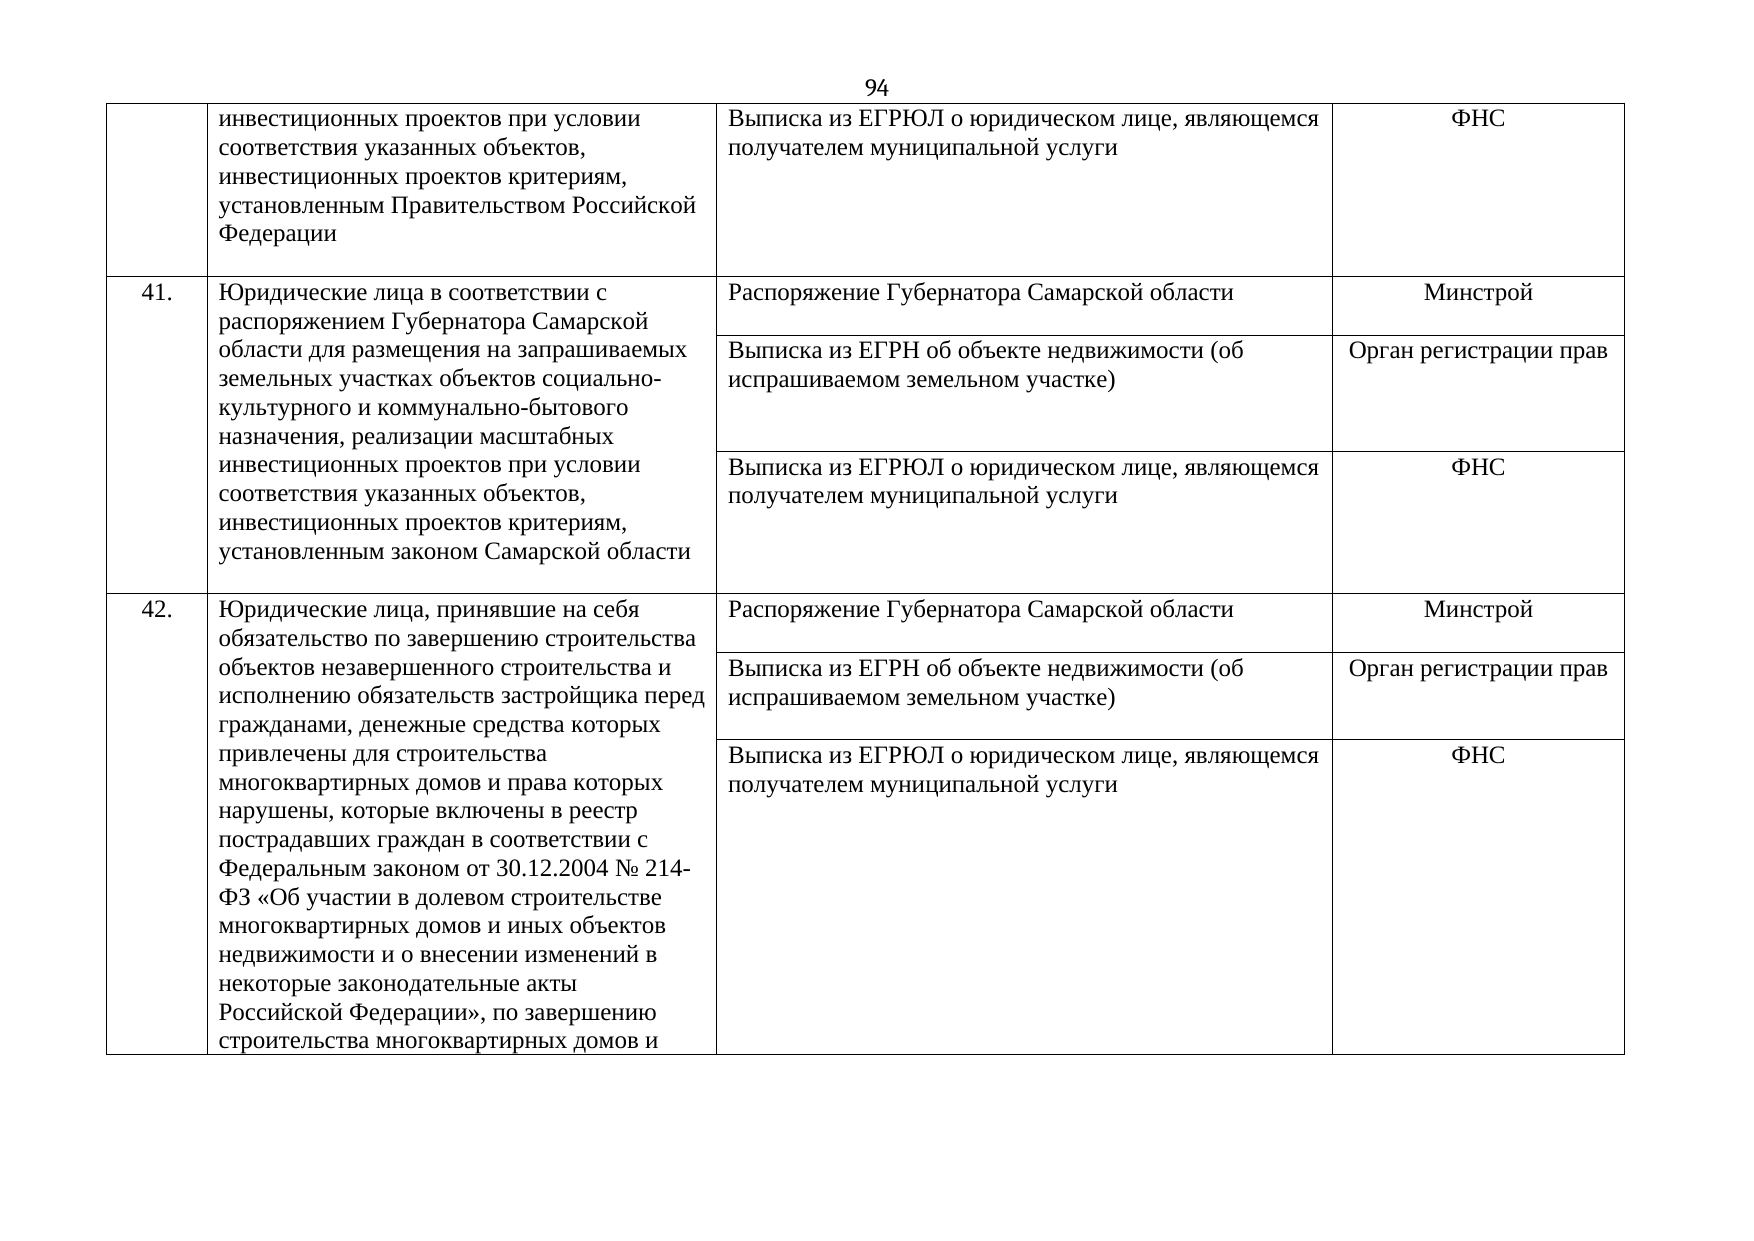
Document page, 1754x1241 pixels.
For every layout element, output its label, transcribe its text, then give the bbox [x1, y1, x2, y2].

table_cell Распоряжение Губернатора Самарской области [717, 277, 1332, 334]
table_cell Юридические лица, принявшие на себя обязательство по завершению строительства объектов незавершенного строительства и исполнению обязательств застройщика перед гражданами, денежные средства которых привлечены для строительства многоквартирных домов и права которых нарушены, которые включены в реестр пострадавших граждан в соответствии с Федеральным законом от 30.12.2004 № 214-ФЗ «Об участии в долевом строительстве многоквартирных домов и иных объектов недвижимости и о внесении изменений в некоторые законодательные акты Российской Федерации», по завершению строительства многоквартирных домов и (или) иных объектов недвижимости, сведения о которых включены в единый реестр проблемных объектов в соответствии с указанным Федеральным законом, в соответствии с распоряжением Губернатора Самарской области [547, 594, 716, 1054]
table_cell Выписка из ЕГРН об объекте недвижимости (об испрашиваемом земельном участке) [717, 653, 1332, 739]
table_cell Распоряжение Губернатора Самарской области [717, 594, 1332, 652]
table_cell Выписка из ЕГРЮЛ о юридическом лице, являющемся получателем муниципальной услуги [717, 104, 1332, 276]
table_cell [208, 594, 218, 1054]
table_cell ФНС [1333, 740, 1624, 1054]
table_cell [717, 740, 1332, 1054]
table_cell Минстрой [1333, 594, 1624, 652]
table_cell ФНС [1333, 104, 1624, 276]
table_cell 41. [107, 277, 207, 593]
table_cell 42. [107, 594, 207, 1054]
table_cell Орган регистрации прав [1333, 336, 1624, 451]
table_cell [717, 336, 1332, 451]
table_cell Орган регистрации прав [1333, 653, 1624, 739]
table_cell ФНС [1333, 452, 1624, 593]
table_cell Минстрой [1333, 277, 1624, 334]
table_cell Выписка из ЕГРЮЛ о юридическом лице, являющемся получателем муниципальной услуги [717, 452, 1332, 593]
table_cell Юридические лица в соответствии с распоряжением Губернатора Самарской области для размещения на запрашиваемых земельных участках объектов социально-культурного и коммунально-бытового назначения, реализации масштабных инвестиционных проектов при условии соответствия указанных объектов, инвестиционных проектов критериям, установленным законом Самарской области [208, 277, 716, 593]
